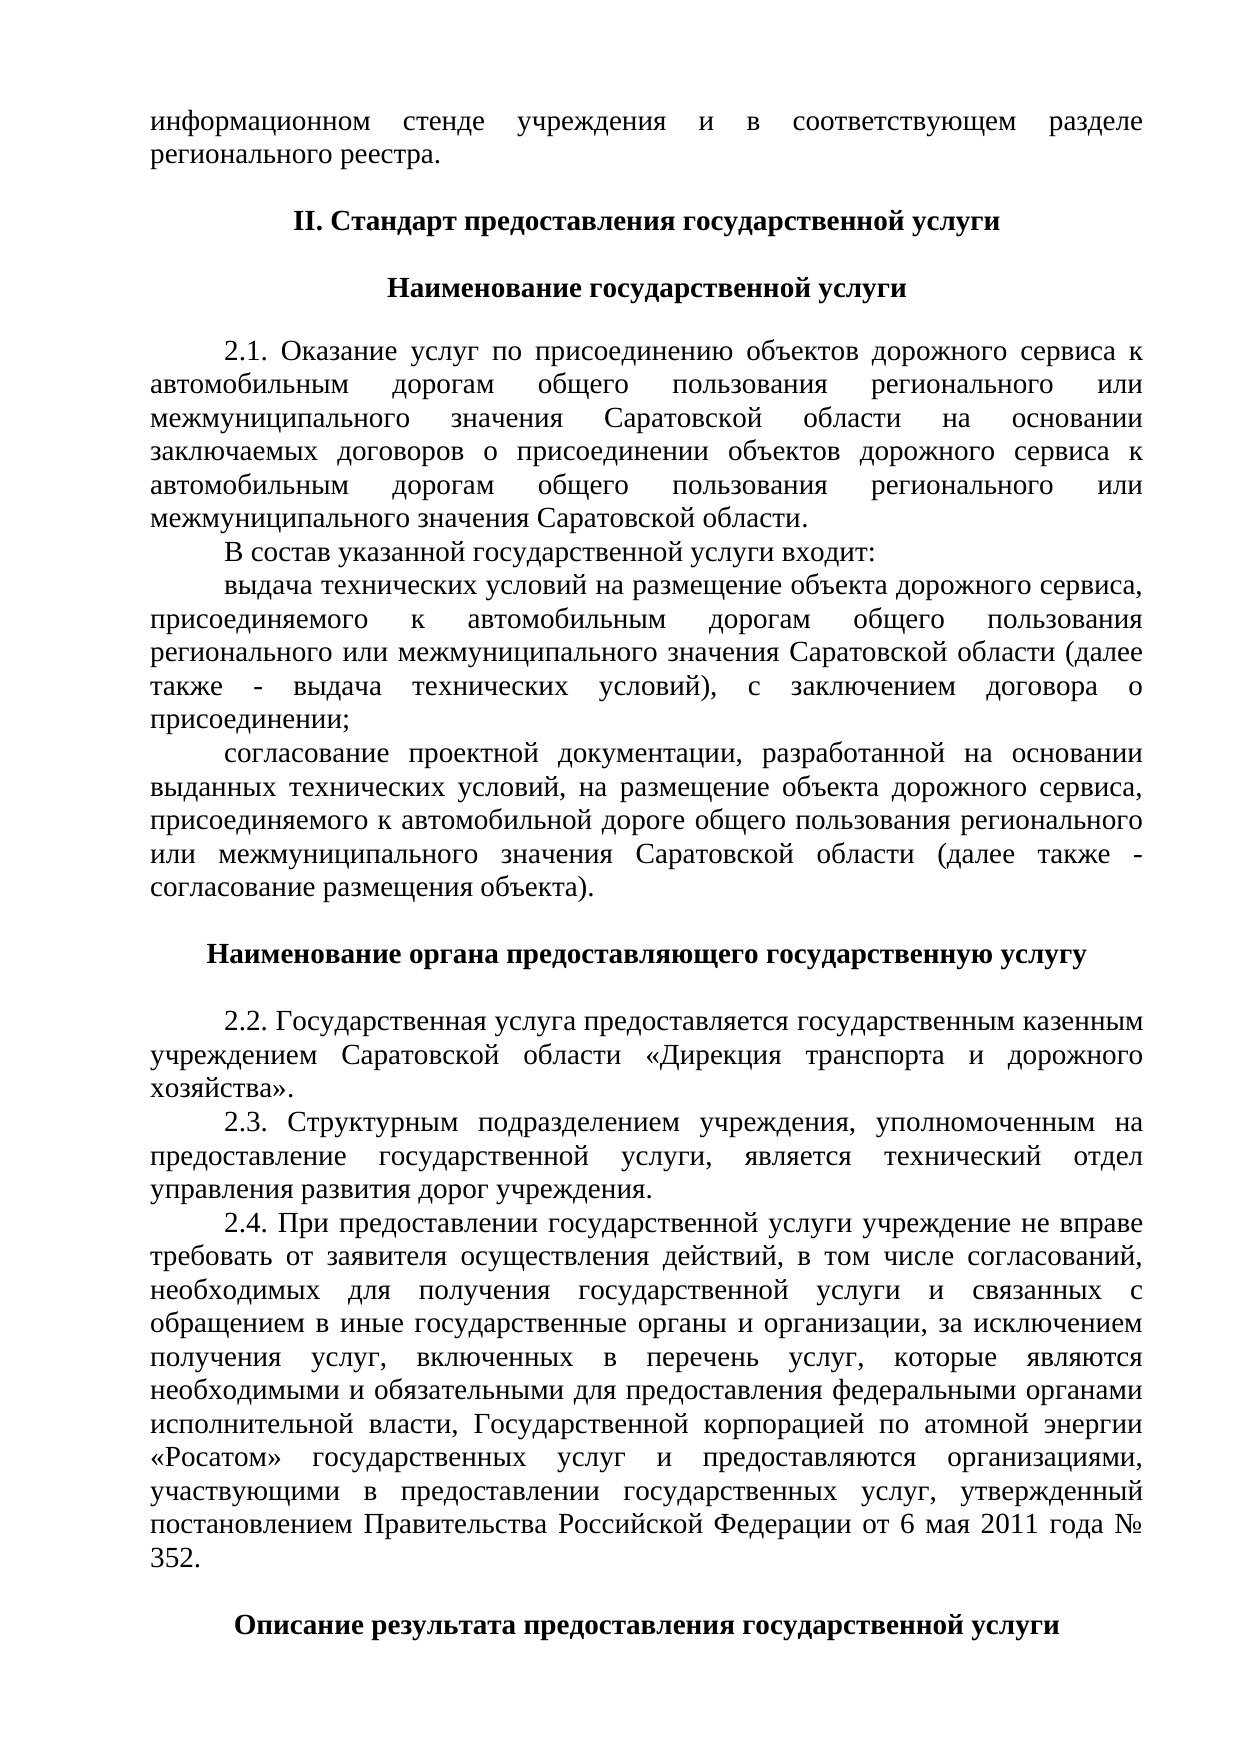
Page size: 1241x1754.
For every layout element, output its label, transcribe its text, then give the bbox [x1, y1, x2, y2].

text Наименование государственной услуги [150, 270, 1144, 304]
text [150, 103, 1144, 170]
text согласование проектной документации, разработанной на основании выданных технических условий, на размещение объекта дорожного сервиса, присоединяемого к автомобильной дороге общего пользования регионального или межмуниципального значения Саратовской области (далее также - согласование размещения объекта). [150, 735, 1144, 903]
text 2.2. Государственная услуга предоставляется государственным казенным учреждением Саратовской области «Дирекция транспорта и дорожного хозяйства». [150, 1003, 1144, 1104]
text выдача технических условий на размещение объекта дорожного сервиса, присоединяемого к автомобильным дорогам общего пользования регионального или межмуниципального значения Саратовской области (далее также - выдача технических условий), с заключением договора о присоединении; [150, 567, 1144, 735]
text 2.3. Структурным подразделением учреждения, уполномоченным на предоставление государственной услуги, является технический отдел управления развития дорог учреждения. [150, 1104, 1144, 1205]
text 2.4. При предоставлении государственной услуги учреждение не вправе требовать от заявителя осуществления действий, в том числе согласований, необходимых для получения государственной услуги и связанных с обращением в иные государственные органы и организации, за исключением получения услуг, включенных в перечень услуг, которые являются необходимыми и обязательными для предоставления федеральными органами исполнительной власти, Государственной корпорацией по атомной энергии «Росатом» государственных услуг и предоставляются организациями, участвующими в предоставлении государственных услуг, утвержденный постановлением Правительства Российской Федерации от 6 мая 2011 года № 352. [150, 1205, 1144, 1574]
text В состав указанной государственной услуги входит: [150, 534, 1144, 567]
text Описание результата предоставления государственной услуги [150, 1607, 1144, 1641]
text II. Стандарт предоставления государственной услуги [150, 203, 1144, 237]
text Наименование органа предоставляющего государственную услугу [150, 936, 1144, 970]
text 2.1. Оказание услуг по присоединению объектов дорожного сервиса к автомобильным дорогам общего пользования регионального или межмуниципального значения Саратовской области на основании заключаемых договоров о присоединении объектов дорожного сервиса к автомобильным дорогам общего пользования регионального или межмуниципального значения Саратовской области. [150, 333, 1144, 534]
